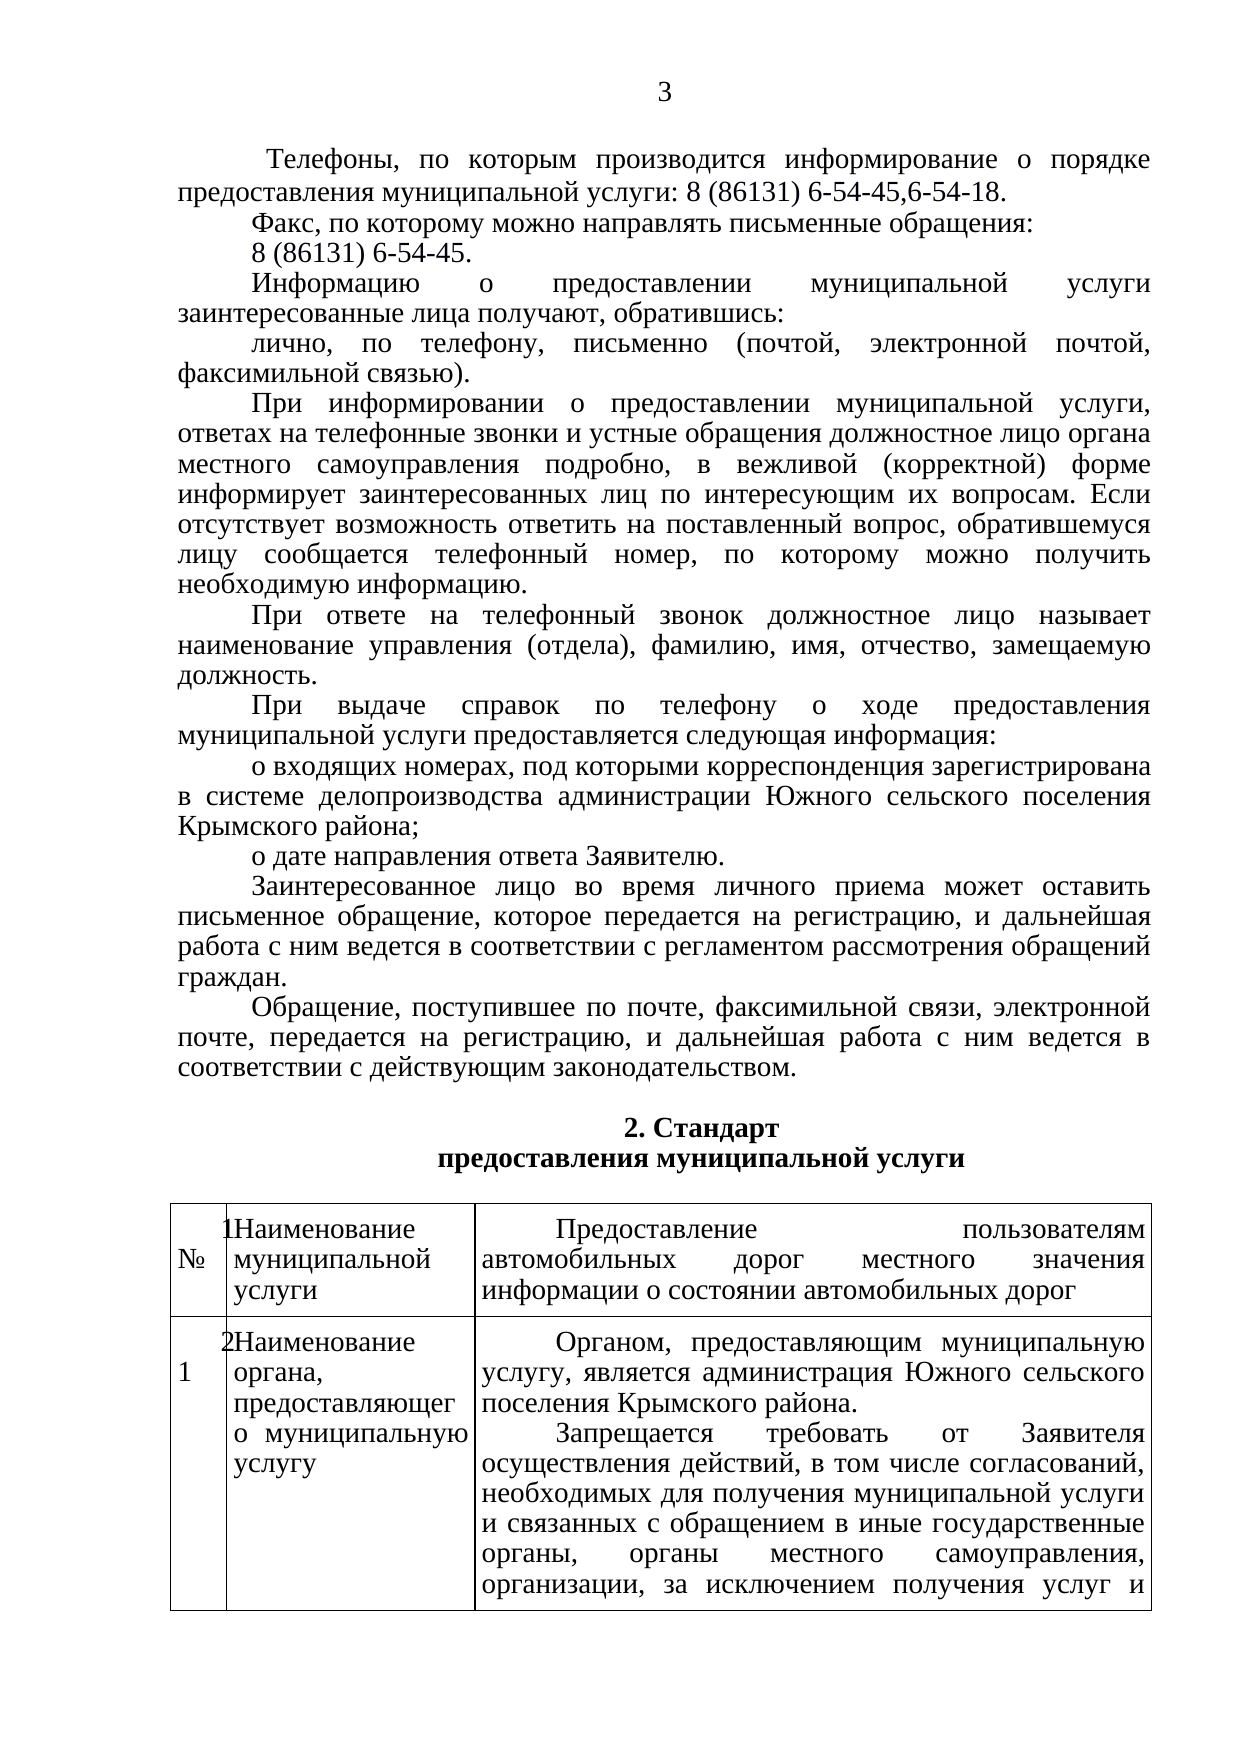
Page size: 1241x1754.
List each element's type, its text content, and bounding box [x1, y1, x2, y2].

table_header 1№ [171, 1204, 226, 1316]
text При выдаче справок по телефону о ходе предоставления муниципальной услуги предоставляется следующая информация: [177, 691, 1152, 751]
text 8 (86131) 6-54-45. [177, 238, 1152, 268]
text о дате направления ответа Заявителю. [177, 841, 1152, 872]
text При ответе на телефонный звонок должностное лицо называет наименование управления (отдела), фамилию, имя, отчество, замещаемую должность. [177, 600, 1152, 691]
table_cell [476, 1317, 1151, 1610]
text Информацию о предоставлении муниципальной услуги заинтересованные лица получают, обратившись: [177, 268, 1152, 328]
text Телефоны, по которым производится информирование о порядке предоставления муниципальной услуги: 8 (86131) 6-54-45,6-54-18. [177, 141, 1152, 208]
table_header Предоставление пользователям автомобильных дорог местного значения информации о состоянии автомобильных дорог [476, 1204, 1151, 1316]
text Факс, по которому можно направлять письменные обращения: [177, 208, 1152, 238]
text о входящих номерах, под которыми корреспонденция зарегистрирована в системе делопроизводства администрации Южного сельского поселения Крымского района; [177, 751, 1152, 841]
text 2. Стандарт [177, 1113, 1152, 1143]
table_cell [227, 1317, 474, 1610]
text Заинтересованное лицо во время личного приема может оставить письменное обращение, которое передается на регистрацию, и дальнейшая работа с ним ведется в соответствии с регламентом рассмотрения обращений граждан. [177, 872, 1152, 992]
text лично, по телефону, письменно (почтой, электронной почтой, факсимильной связью). [177, 328, 1152, 389]
table_header Наименование муниципальной услуги [227, 1204, 474, 1316]
table_cell 21 [171, 1317, 226, 1610]
text При информировании о предоставлении муниципальной услуги, ответах на телефонные звонки и устные обращения должностное лицо органа местного самоуправления подробно, в вежливой (корректной) форме информирует заинтересованных лиц по интересующим их вопросам. Если отсутствует возможность ответить на поставленный вопрос, обратившемуся лицу сообщается телефонный номер, по которому можно получить необходимую информацию. [177, 389, 1152, 600]
text Обращение, поступившее по почте, факсимильной связи, электронной почте, передается на регистрацию, и дальнейшая работа с ним ведется в соответствии с действующим законодательством. [177, 992, 1152, 1083]
text предоставления муниципальной услуги [177, 1143, 1152, 1173]
